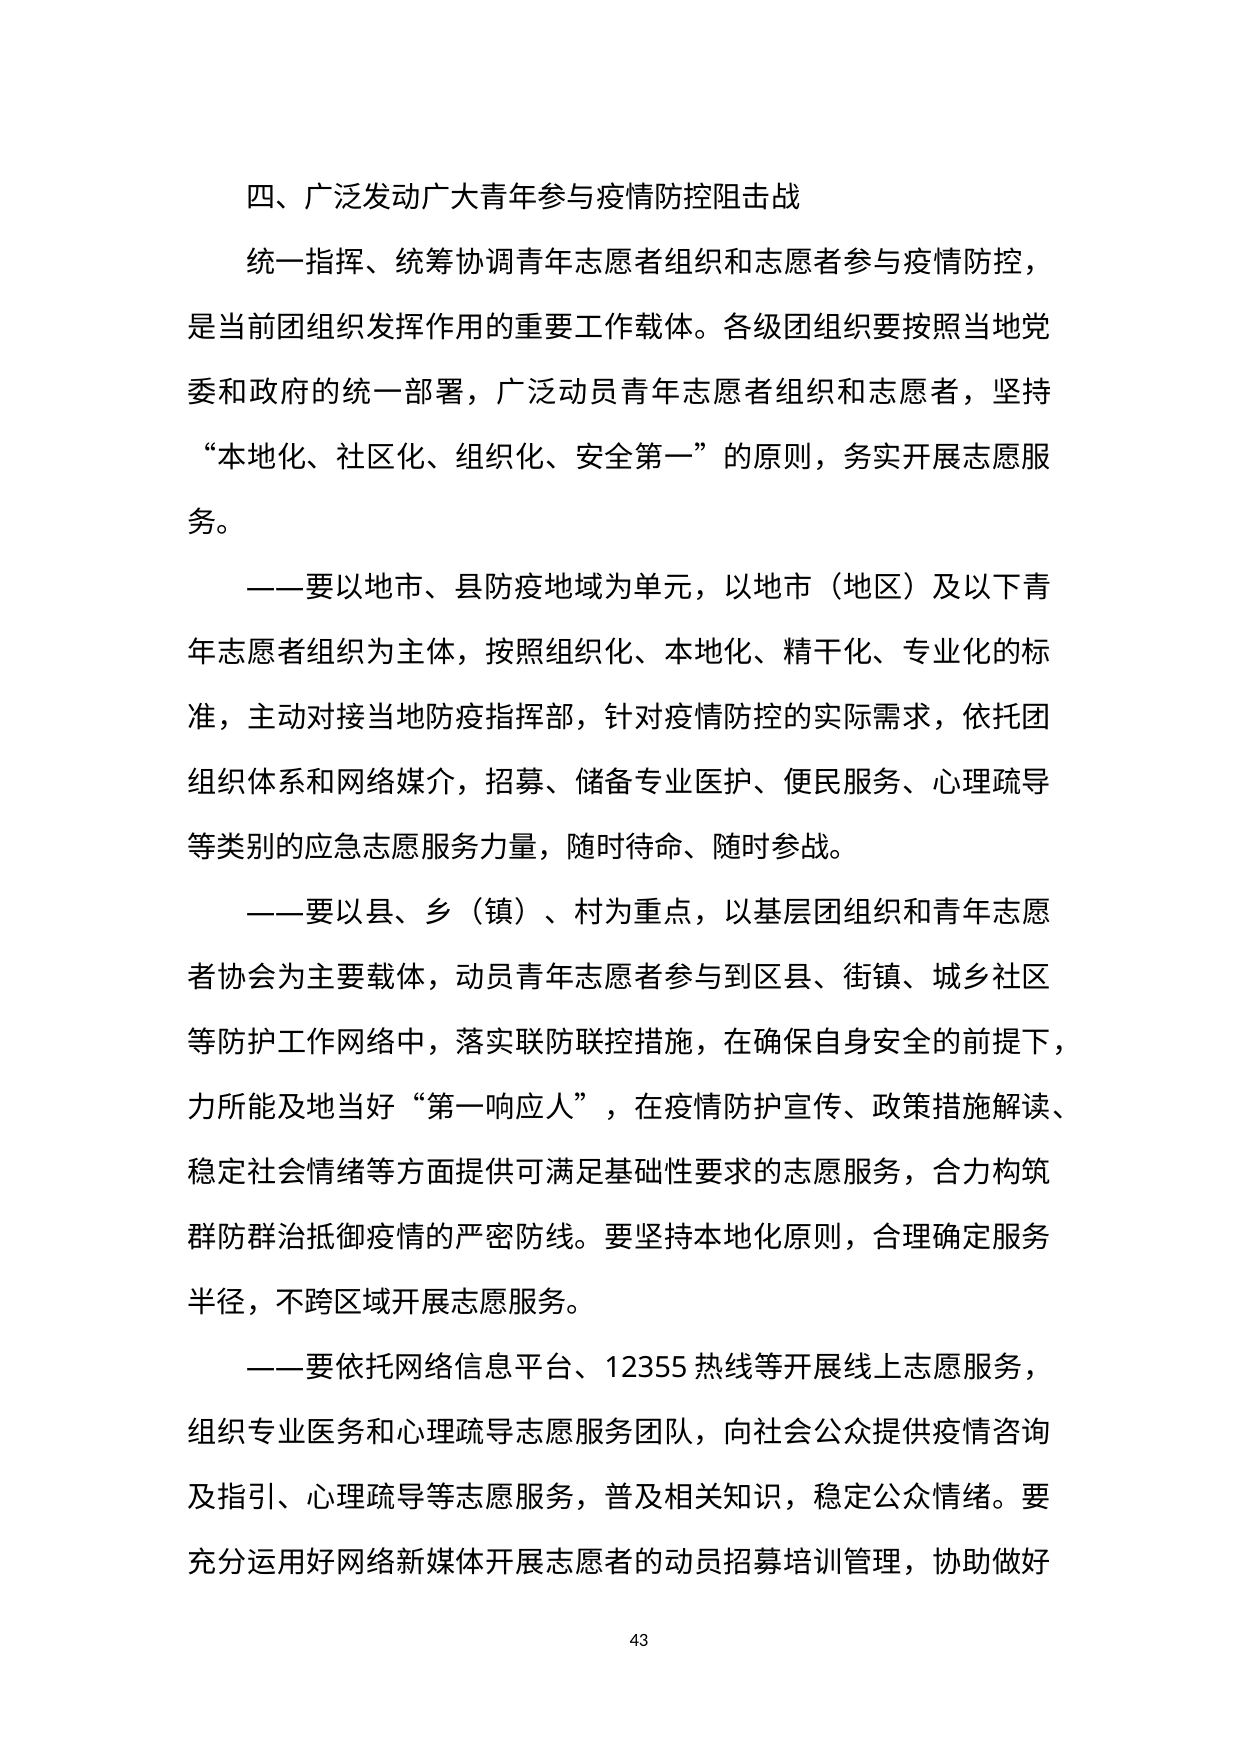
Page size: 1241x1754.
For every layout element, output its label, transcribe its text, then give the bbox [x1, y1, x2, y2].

text ——要以县、乡（镇）、村为重点，以基层团组织和青年志愿者协会为主要载体，动员青年志愿者参与到区县、街镇、城乡社区等防护工作网络中，落实联防联控措施，在确保自身安全的前提下，力所能及地当好“第一响应人”，在疫情防护宣传、政策措施解读、稳定社会情绪等方面提供可满足基础性要求的志愿服务，合力构筑群防群治抵御疫情的严密防线。要坚持本地化原则，合理确定服务半径，不跨区域开展志愿服务。 [187, 877, 1053, 1332]
text ——要以地市、县防疫地域为单元，以地市（地区）及以下青年志愿者组织为主体，按照组织化、本地化、精干化、专业化的标准，主动对接当地防疫指挥部，针对疫情防控的实际需求，依托团组织体系和网络媒介，招募、储备专业医护、便民服务、心理疏导等类别的应急志愿服务力量，随时待命、随时参战。 [187, 552, 1053, 877]
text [187, 1332, 1053, 1592]
text 四、广泛发动广大青年参与疫情防控阻击战 [187, 162, 1053, 227]
text 统一指挥、统筹协调青年志愿者组织和志愿者参与疫情防控，是当前团组织发挥作用的重要工作载体。各级团组织要按照当地党委和政府的统一部署，广泛动员青年志愿者组织和志愿者，坚持“本地化、社区化、组织化、安全第一”的原则，务实开展志愿服务。 [187, 227, 1053, 552]
